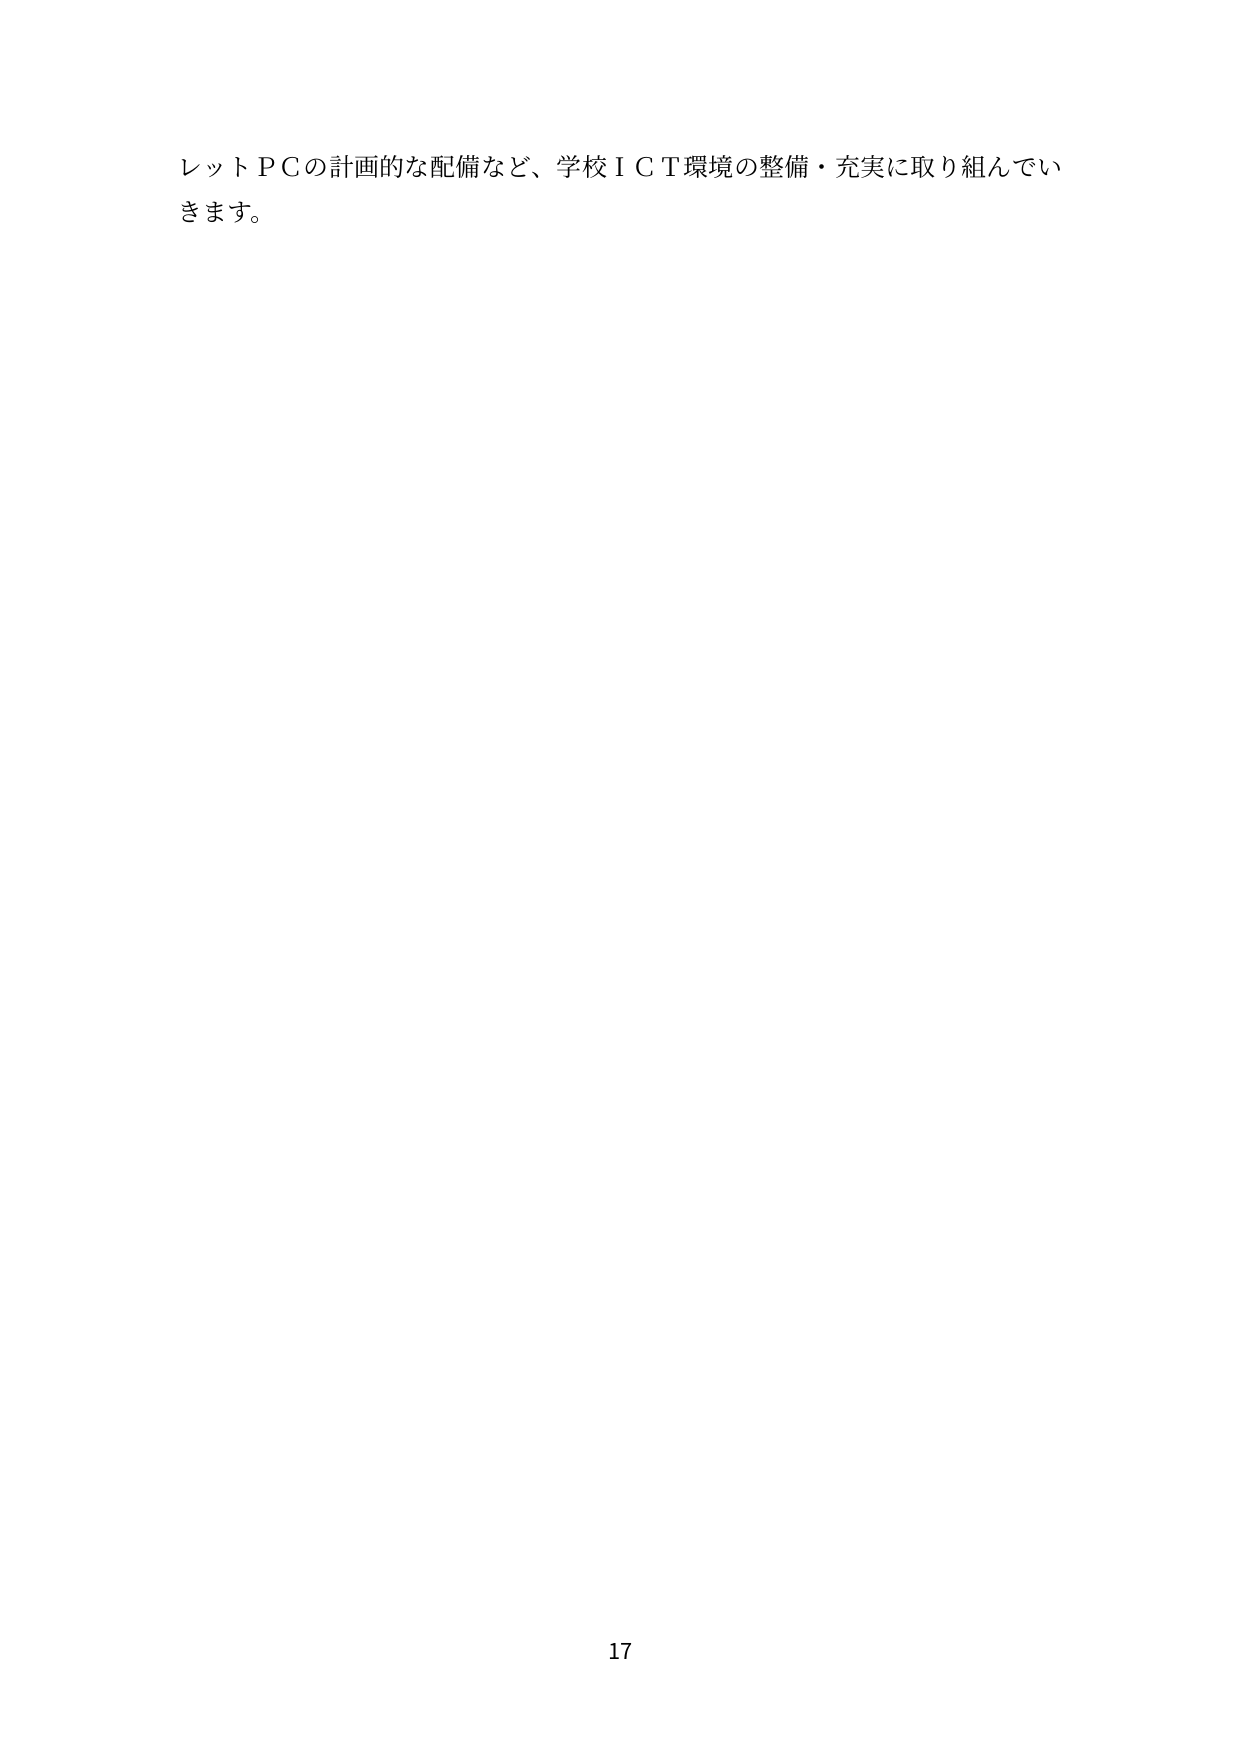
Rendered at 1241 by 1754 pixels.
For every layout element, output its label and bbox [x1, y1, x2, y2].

text [177, 148, 1063, 228]
